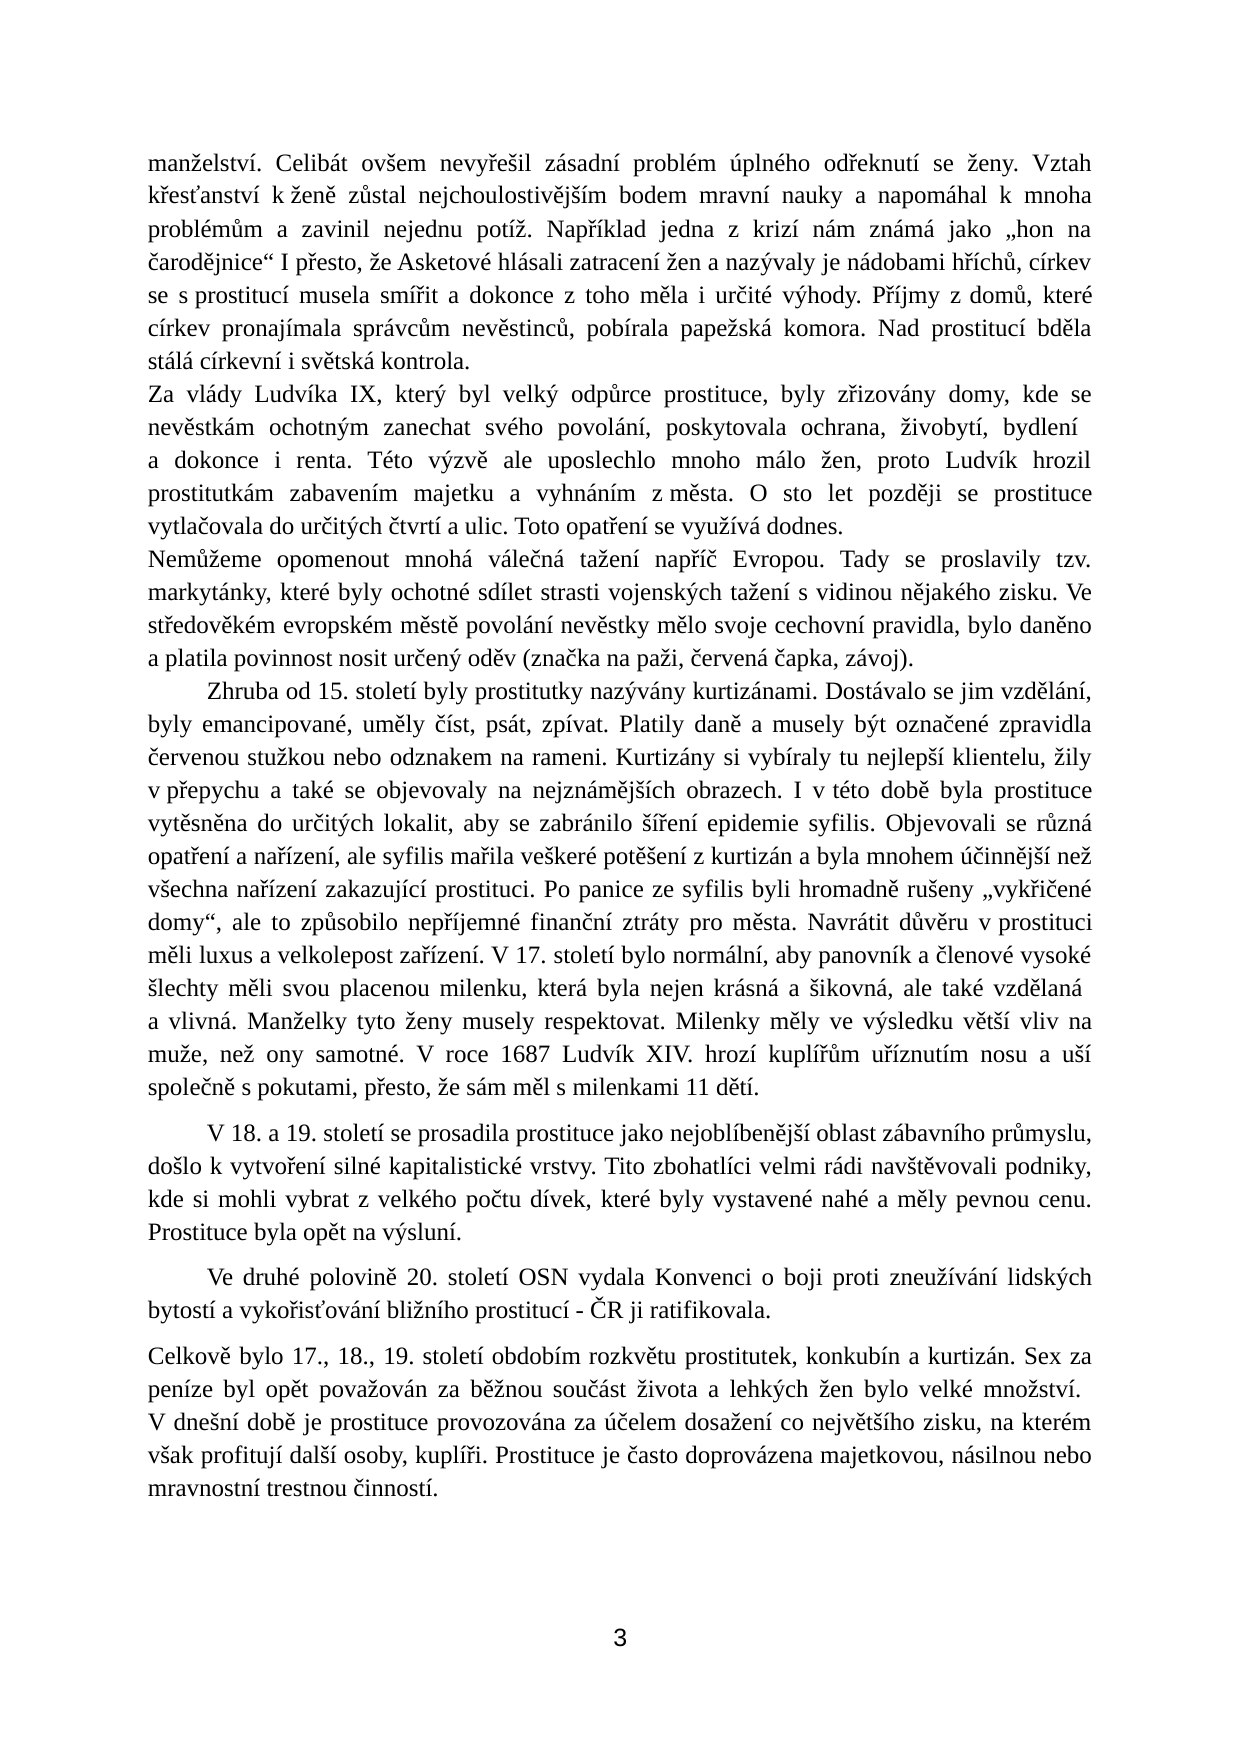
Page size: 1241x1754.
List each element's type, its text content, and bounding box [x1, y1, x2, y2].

text Ve druhé polovině 20. století OSN vydala Konvenci o boji proti zneužívání lidských bytostí a vykořisťování bližního prostitucí - ČR ji ratifikovala. [148, 1262, 1093, 1324]
text Nemůžeme opomenout mnohá válečná tažení napříč Evropou. Tady se proslavily tzv. markytánky, které byly ochotné sdílet strasti vojenských tažení s vidinou nějakého zisku. Ve středověkém evropském městě povolání nevěstky mělo svoje cechovní pravidla, bylo daněno a platila povinnost nosit určený oděv (značka na paži, červená čapka, závoj). [148, 544, 1093, 672]
text V 18. a 19. století se prosadila prostituce jako nejoblíbenější oblast zábavního průmyslu, došlo k vytvoření silné kapitalistické vrstvy. Tito zbohatlíci velmi rádi navštěvovali podniky, kde si mohli vybrat z velkého počtu dívek, které byly vystavené nahé a měly pevnou cenu. Prostituce byla opět na výsluní. [148, 1118, 1093, 1246]
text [148, 148, 1093, 374]
text Za vlády Ludvíka IX, který byl velký odpůrce prostituce, byly zřizovány domy, kde se nevěstkám ochotným zanechat svého povolání, poskytovala ochrana, živobytí, bydlení a dokonce i renta. Této výzvě ale uposlechlo mnoho málo žen, proto Ludvík hrozil prostitutkám zabavením majetku a vyhnáním z města. O sto let později se prostituce vytlačovala do určitých čtvrtí a ulic. Toto opatření se využívá dodnes. [148, 379, 1093, 539]
text Zhruba od 15. století byly prostitutky nazývány kurtizánami. Dostávalo se jim vzdělání, byly emancipované, uměly číst, psát, zpívat. Platily daně a musely být označené zpravidla červenou stužkou nebo odznakem na rameni. Kurtizány si vybíraly tu nejlepší klientelu, žily v přepychu a také se objevovaly na nejznámějších obrazech. I v této době byla prostituce vytěsněna do určitých lokalit, aby se zabránilo šíření epidemie syfilis. Objevovali se různá opatření a nařízení, ale syfilis mařila veškeré potěšení z kurtizán a byla mnohem účinnější než všechna nařízení zakazující prostituci. Po panice ze syfilis byli hromadně rušeny „vykřičené domy“, ale to způsobilo nepříjemné finanční ztráty pro města. Navrátit důvěru v prostituci měli luxus a velkolepost zařízení. V 17. století bylo normální, aby panovník a členové vysoké šlechty měli svou placenou milenku, která byla nejen krásná a šikovná, ale také vzdělaná a vlivná. Manželky tyto ženy musely respektovat. Milenky měly ve výsledku větší vliv na muže, než ony samotné. V roce 1687 Ludvík XIV. hrozí kuplířům uříznutím nosu a uší společně s pokutami, přesto, že sám měl s milenkami 11 dětí. [148, 676, 1093, 1101]
text Celkově bylo 17., 18., 19. století obdobím rozkvětu prostitutek, konkubín a kurtizán. Sex za peníze byl opět považován za běžnou součást života a lehkých žen bylo velké množství. V dnešní době je prostituce provozována za účelem dosažení co největšího zisku, na kterém však profitují další osoby, kuplíři. Prostituce je často doprovázena majetkovou, násilnou nebo mravnostní trestnou činností. [148, 1341, 1093, 1502]
